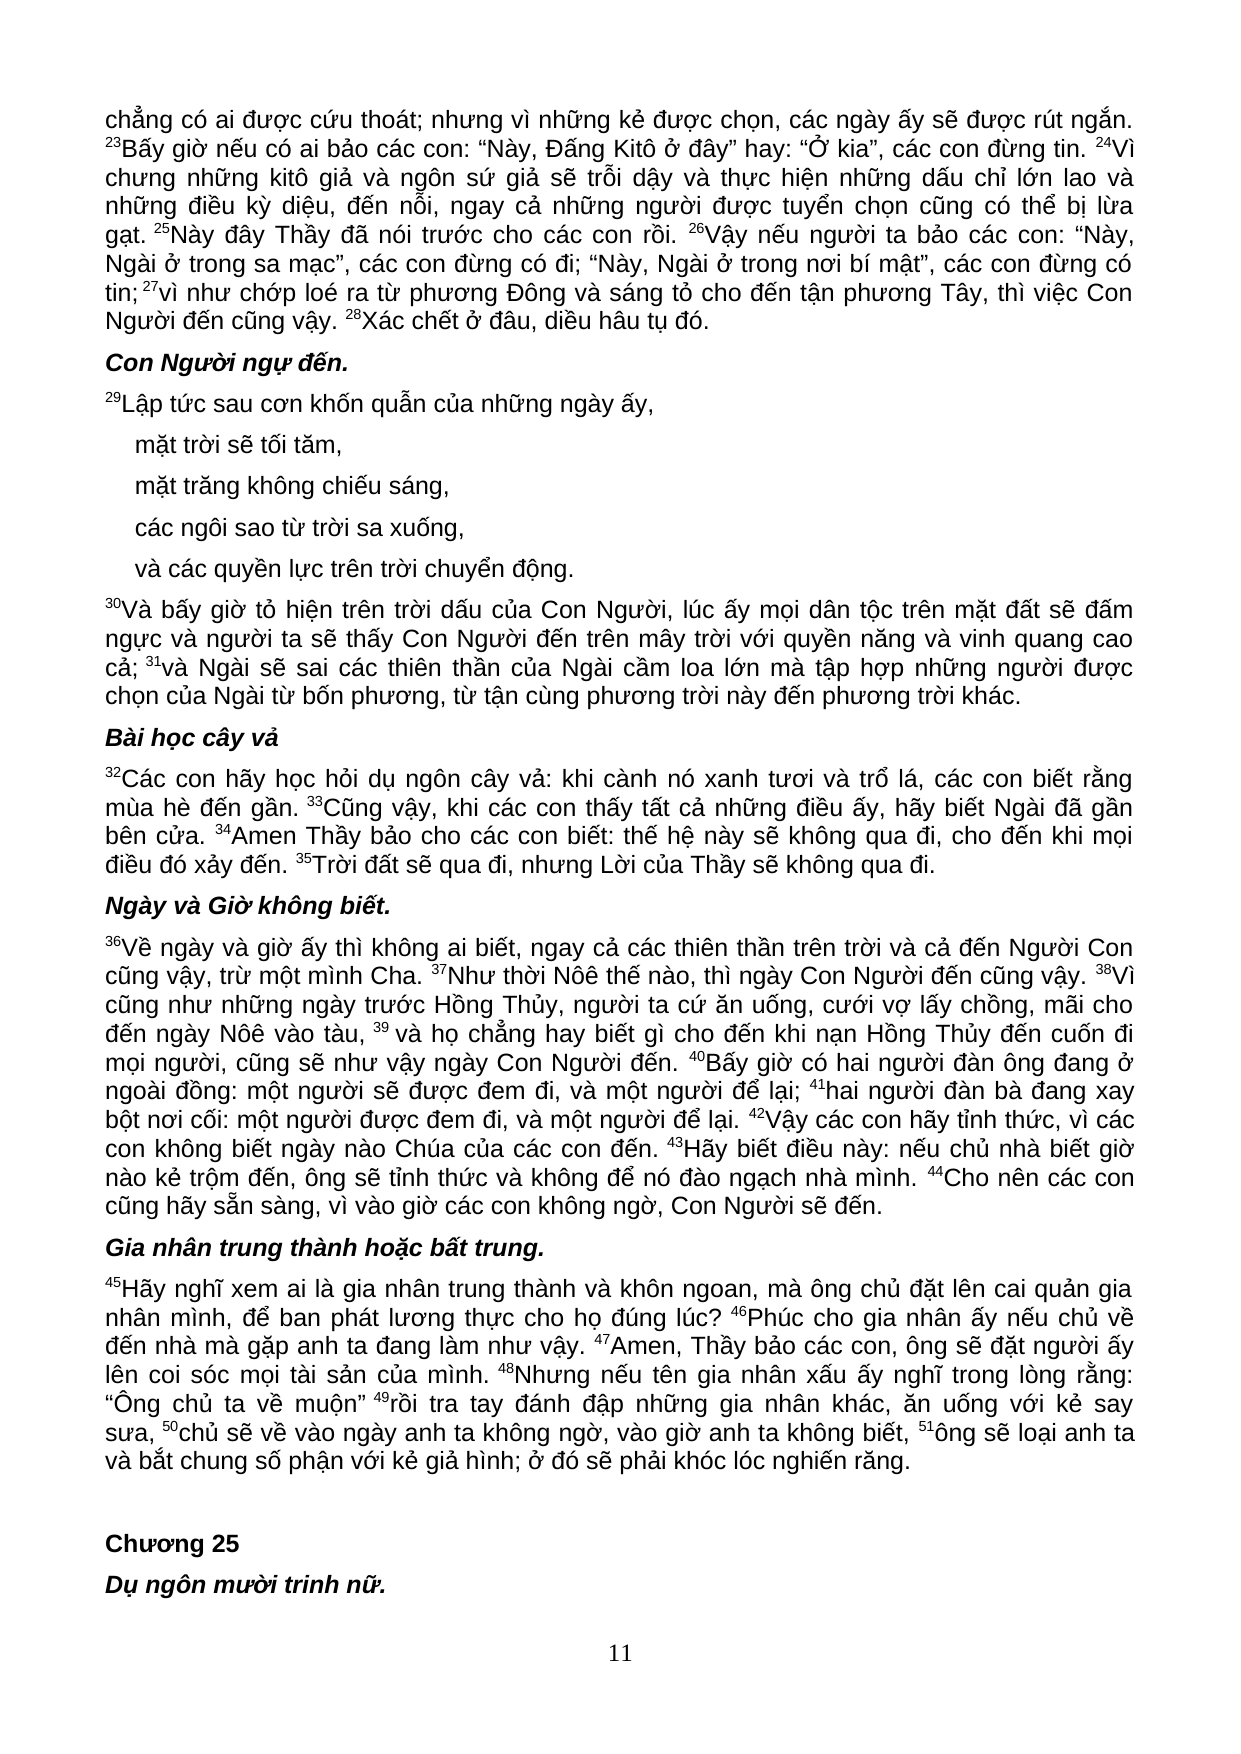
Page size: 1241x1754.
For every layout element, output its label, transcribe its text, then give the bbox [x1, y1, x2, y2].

text Ngày và Giờ không biết. [105, 891, 1135, 920]
text Gia nhân trung thành hoặc bất trung. [105, 1232, 1135, 1261]
text mặt trăng không chiếu sáng, [105, 471, 1135, 500]
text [105, 105, 1135, 335]
text 32Các con hãy học hỏi dụ ngôn cây vả: khi cành nó xanh tươi và trổ lá, các con biết rằng mùa hè đến gần. 33Cũng vậy, khi các con thấy tất cả những điều ấy, hãy biết Ngài đã gần bên cửa. 34Amen Thầy bảo cho các con biết: thế hệ này sẽ không qua đi, cho đến khi mọi điều đó xảy đến. 35Trời đất sẽ qua đi, nhưng Lời của Thầy sẽ không qua đi. [105, 764, 1135, 879]
text 30Và bấy giờ tỏ hiện trên trời dấu của Con Người, lúc ấy mọi dân tộc trên mặt đất sẽ đấm ngực và người ta sẽ thấy Con Người đến trên mây trời với quyền năng và vinh quang cao cả; 31và Ngài sẽ sai các thiên thần của Ngài cầm loa lớn mà tập hợp những người được chọn của Ngài từ bốn phương, từ tận cùng phương trời này đến phương trời khác. [105, 595, 1135, 710]
text mặt trời sẽ tối tăm, [105, 430, 1135, 459]
text Con Người ngự đến. [105, 347, 1135, 376]
text Dụ ngôn mười trinh nữ. [105, 1570, 1135, 1599]
text 36Về ngày và giờ ấy thì không ai biết, ngay cả các thiên thần trên trời và cả đến Người Con cũng vậy, trừ một mình Cha. 37Như thời Nôê thế nào, thì ngày Con Người đến cũng vậy. 38Vì cũng như những ngày trước Hồng Thủy, người ta cứ ăn uống, cưới vợ lấy chồng, mãi cho đến ngày Nôê vào tàu, 39 và họ chẳng hay biết gì cho đến khi nạn Hồng Thủy đến cuốn đi mọi người, cũng sẽ như vậy ngày Con Người đến. 40Bấy giờ có hai người đàn ông đang ở ngoài đồng: một người sẽ được đem đi, và một người để lại; 41hai người đàn bà đang xay bột nơi cối: một người được đem đi, và một người để lại. 42Vậy các con hãy tỉnh thức, vì các con không biết ngày nào Chúa của các con đến. 43Hãy biết điều này: nếu chủ nhà biết giờ nào kẻ trộm đến, ông sẽ tỉnh thức và không để nó đào ngạch nhà mình. 44Cho nên các con cũng hãy sẵn sàng, vì vào giờ các con không ngờ, Con Người sẽ đến. [105, 932, 1135, 1220]
text và các quyền lực trên trời chuyển động. [105, 554, 1135, 582]
text Bài học cây vả [105, 722, 1135, 751]
text Chương 25 [105, 1529, 1135, 1557]
text 45Hãy nghĩ xem ai là gia nhân trung thành và khôn ngoan, mà ông chủ đặt lên cai quản gia nhân mình, để ban phát lương thực cho họ đúng lúc? 46Phúc cho gia nhân ấy nếu chủ về đến nhà mà gặp anh ta đang làm như vậy. 47Amen, Thầy bảo các con, ông sẽ đặt người ấy lên coi sóc mọi tài sản của mình. 48Nhưng nếu tên gia nhân xấu ấy nghĩ trong lòng rằng: “Ông chủ ta về muộn” 49rồi tra tay đánh đập những gia nhân khác, ăn uống với kẻ say sưa, 50chủ sẽ về vào ngày anh ta không ngờ, vào giờ anh ta không biết, 51ông sẽ loại anh ta và bắt chung số phận với kẻ giả hình; ở đó sẽ phải khóc lóc nghiến răng. [105, 1274, 1135, 1475]
text 29Lập tức sau cơn khốn quẫn của những ngày ấy, [105, 389, 1135, 417]
text các ngôi sao từ trời sa xuống, [105, 512, 1135, 541]
